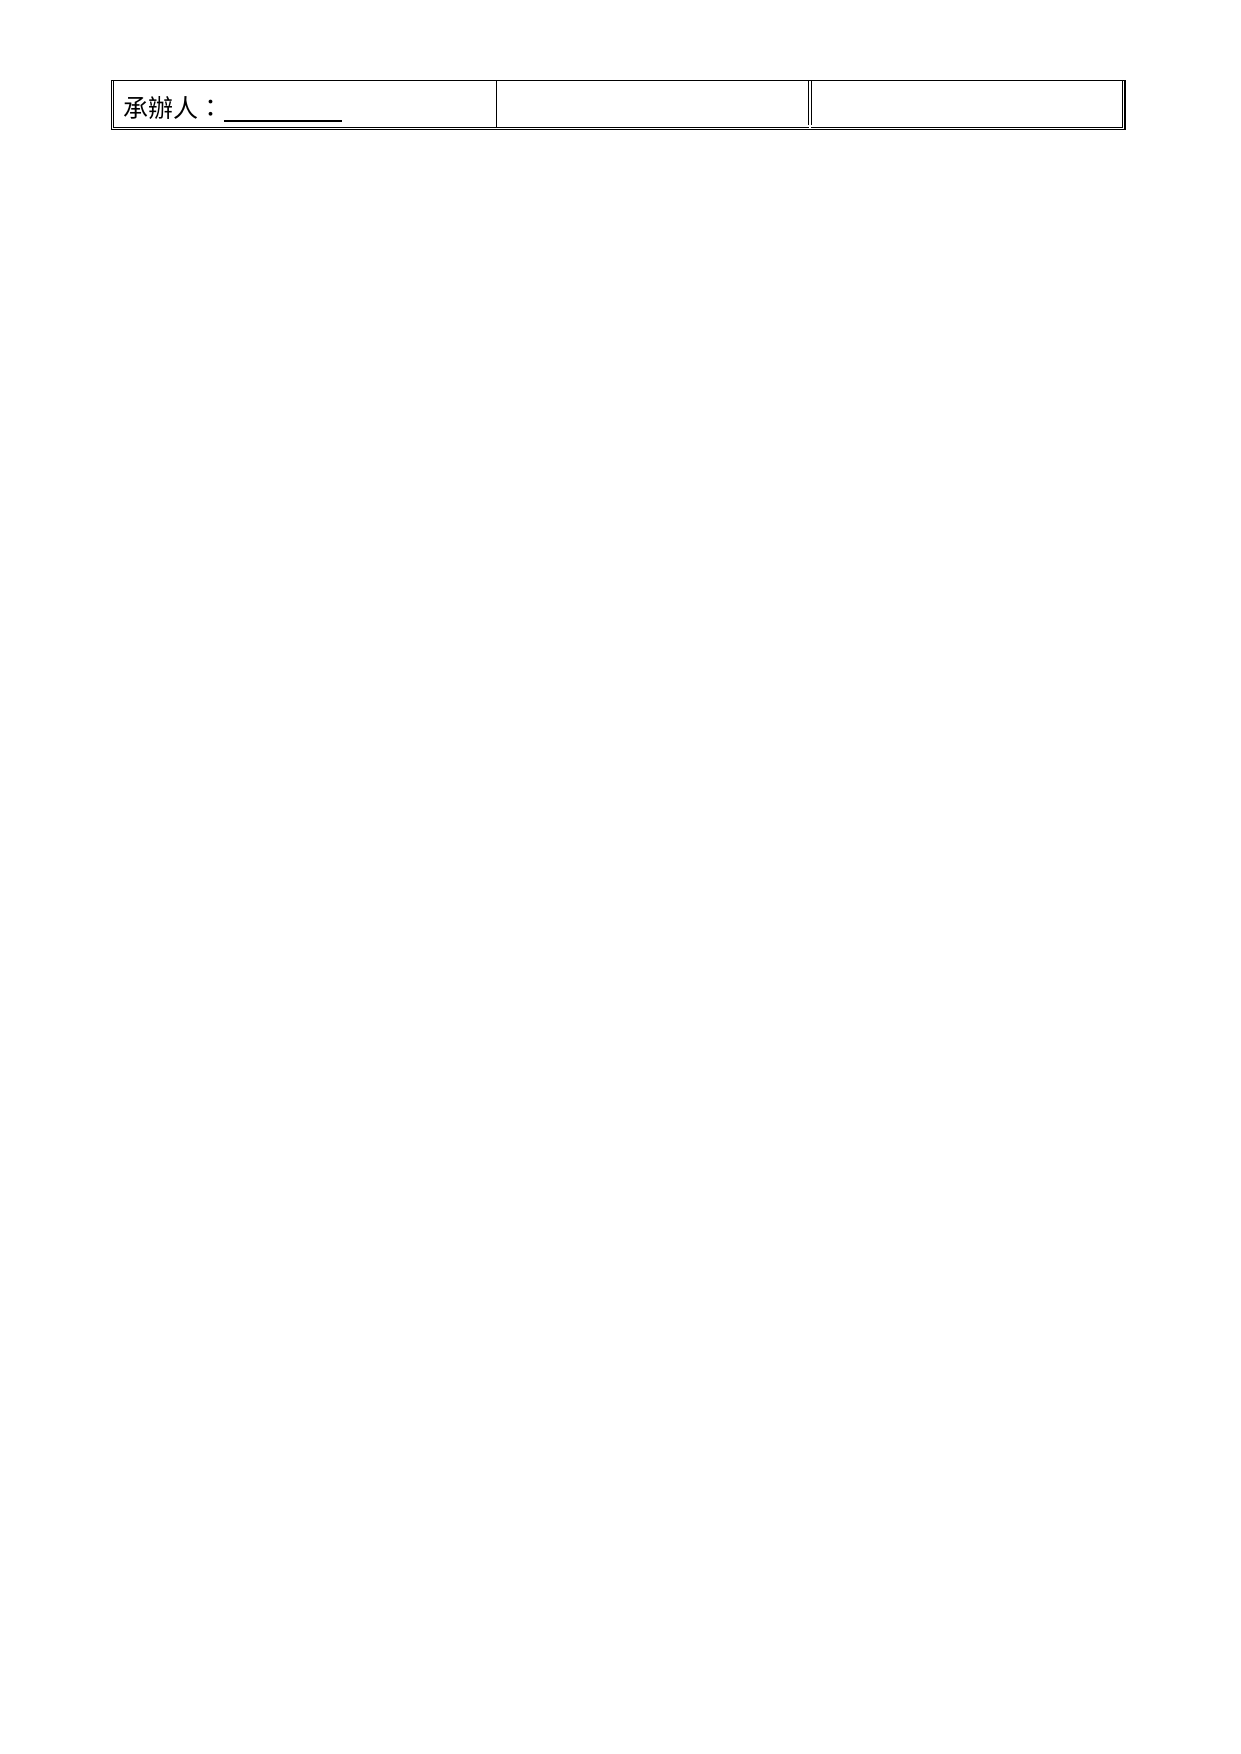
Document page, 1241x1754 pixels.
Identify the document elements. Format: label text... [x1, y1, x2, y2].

table_cell 學位論文與專業領域相符合 □是 □否 [497, 81, 810, 127]
table_cell [810, 81, 1122, 127]
